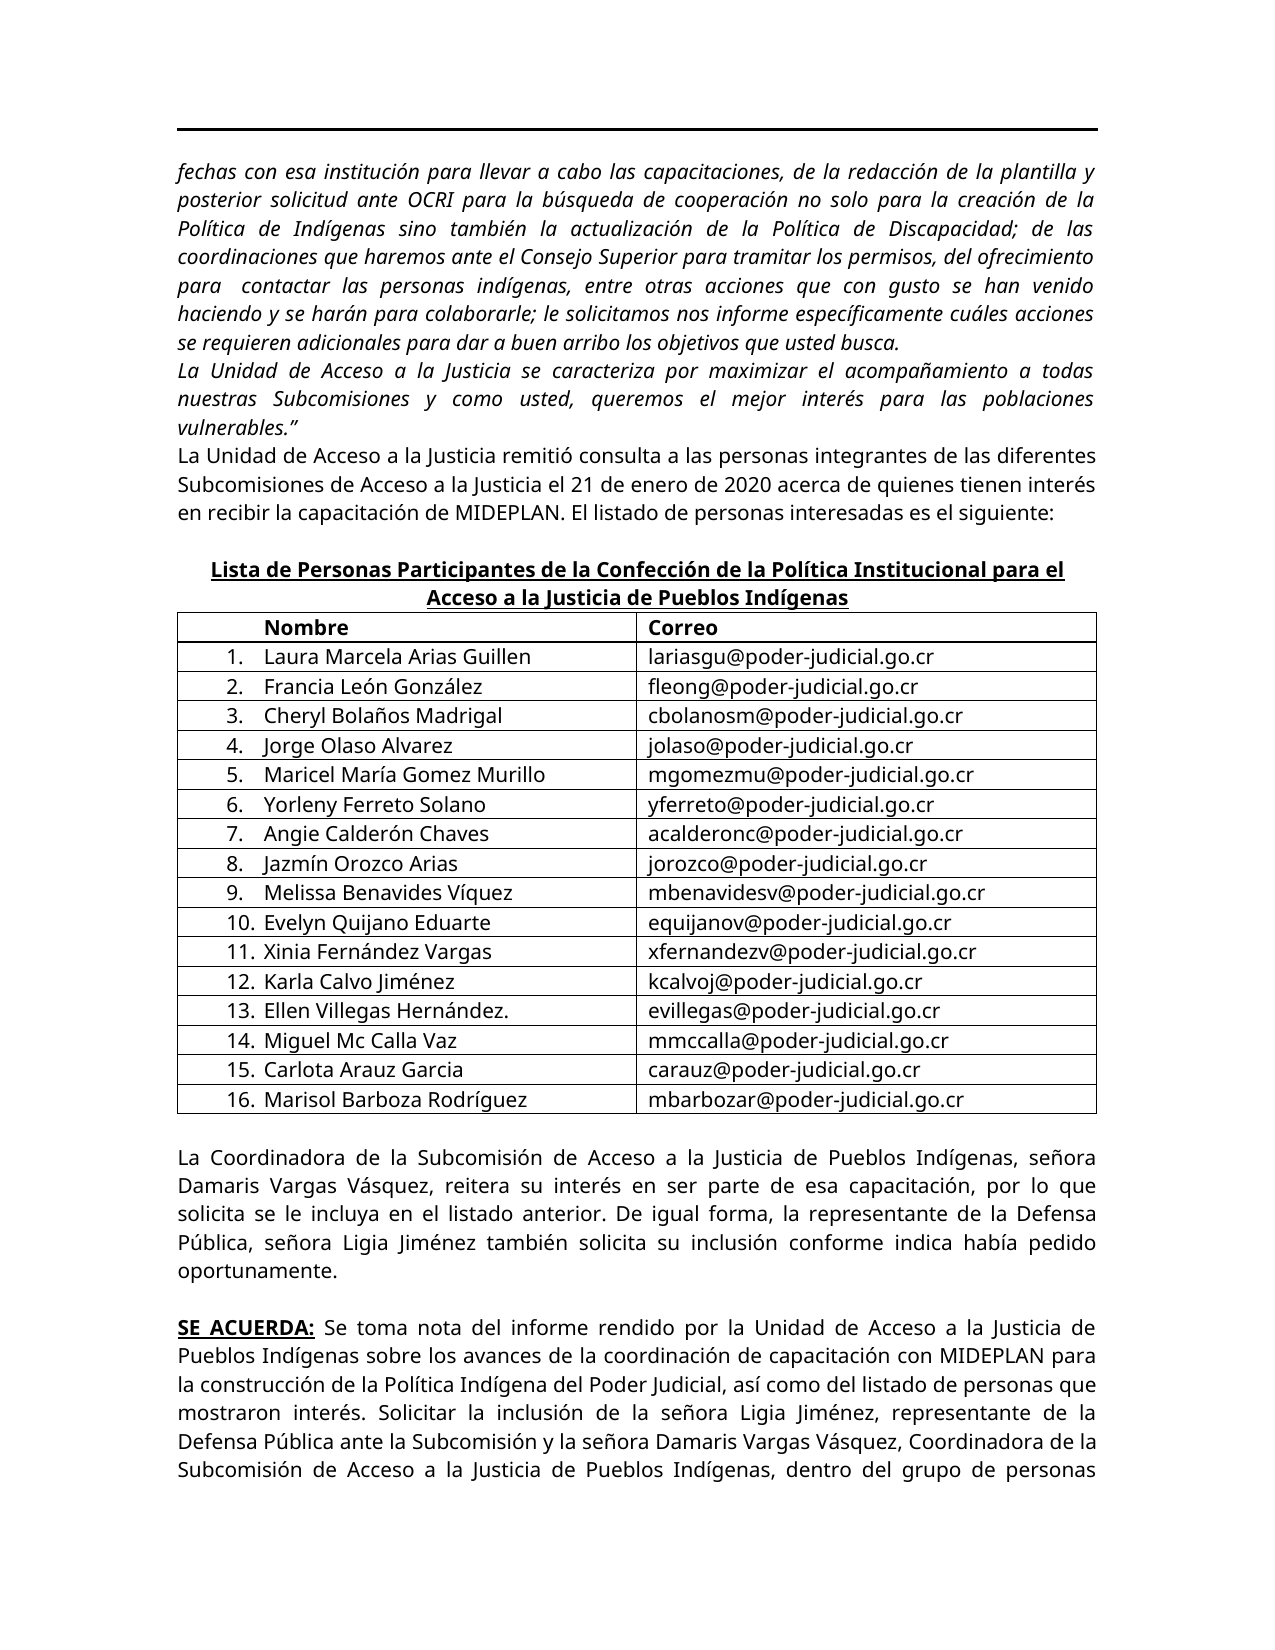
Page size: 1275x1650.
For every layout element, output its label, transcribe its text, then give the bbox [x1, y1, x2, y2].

table_cell carauz@poder-judicial.go.cr [637, 1055, 1096, 1084]
table_cell evillegas@poder-judicial.go.cr [637, 996, 1096, 1025]
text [177, 157, 1098, 356]
table_cell Miguel Mc Calla Vaz [178, 1026, 636, 1054]
table_cell Melissa Benavides Víquez [178, 878, 636, 907]
table_cell Evelyn Quijano Eduarte [178, 908, 636, 936]
table_cell jorozco@poder-judicial.go.cr [637, 849, 1096, 877]
table_cell Jazmín Orozco Arias [178, 849, 636, 877]
table_cell mmccalla@poder-judicial.go.cr [637, 1026, 1096, 1054]
text La Coordinadora de la Subcomisión de Acceso a la Justicia de Pueblos Indígenas, señora Damaris Vargas Vásquez, reitera su interés en ser parte de esa capacitación, por lo que solicita se le incluya en el listado anterior. De igual forma, la representante de la Defensa Pública, señora Ligia Jiménez también solicita su inclusión conforme indica había pedido oportunamente. [177, 1143, 1098, 1285]
table_cell Francia León González [178, 672, 636, 700]
table_header Nombre [178, 613, 636, 641]
table_cell mbarbozar@poder-judicial.go.cr [637, 1085, 1096, 1113]
table_cell Angie Calderón Chaves [178, 819, 636, 848]
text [177, 1313, 1098, 1484]
table_cell xfernandezv@poder-judicial.go.cr [637, 937, 1096, 966]
table_cell Marisol Barboza Rodríguez [178, 1085, 636, 1113]
text La Unidad de Acceso a la Justicia se caracteriza por maximizar el acompañamiento a todas nuestras Subcomisiones y como usted, queremos el mejor interés para las poblaciones vulnerables.” [177, 356, 1098, 441]
table_cell jolaso@poder-judicial.go.cr [637, 731, 1096, 759]
text Lista de Personas Participantes de la Confección de la Política Institucional para el Acceso a la Justicia de Pueblos Indígenas [177, 555, 1098, 612]
table_cell acalderonc@poder-judicial.go.cr [637, 819, 1096, 848]
table_cell Laura Marcela Arias Guillen [178, 643, 636, 671]
table_cell mbenavidesv@poder-judicial.go.cr [637, 878, 1096, 907]
table_cell lariasgu@poder-judicial.go.cr [637, 643, 1096, 671]
table_cell Carlota Arauz Garcia [178, 1055, 636, 1084]
table_cell fleong@poder-judicial.go.cr [637, 672, 1096, 700]
table_cell yferreto@poder-judicial.go.cr [637, 790, 1096, 818]
table_cell equijanov@poder-judicial.go.cr [637, 908, 1096, 936]
table_cell Ellen Villegas Hernández. [178, 996, 636, 1025]
table_header Correo [637, 613, 1096, 641]
table_cell mgomezmu@poder-judicial.go.cr [637, 760, 1096, 789]
table_cell Yorleny Ferreto Solano [178, 790, 636, 818]
table_cell Cheryl Bolaños Madrigal [178, 701, 636, 730]
table_cell Maricel María Gomez Murillo [178, 760, 636, 789]
table_cell Jorge Olaso Alvarez [178, 731, 636, 759]
table_cell Xinia Fernández Vargas [178, 937, 636, 966]
table_cell kcalvoj@poder-judicial.go.cr [637, 967, 1096, 995]
table_cell cbolanosm@poder-judicial.go.cr [637, 701, 1096, 730]
text La Unidad de Acceso a la Justicia remitió consulta a las personas integrantes de las diferentes Subcomisiones de Acceso a la Justicia el 21 de enero de 2020 acerca de quienes tienen interés en recibir la capacitación de MIDEPLAN. El listado de personas interesadas es el siguiente: [177, 441, 1098, 527]
table_cell Karla Calvo Jiménez [178, 967, 636, 995]
